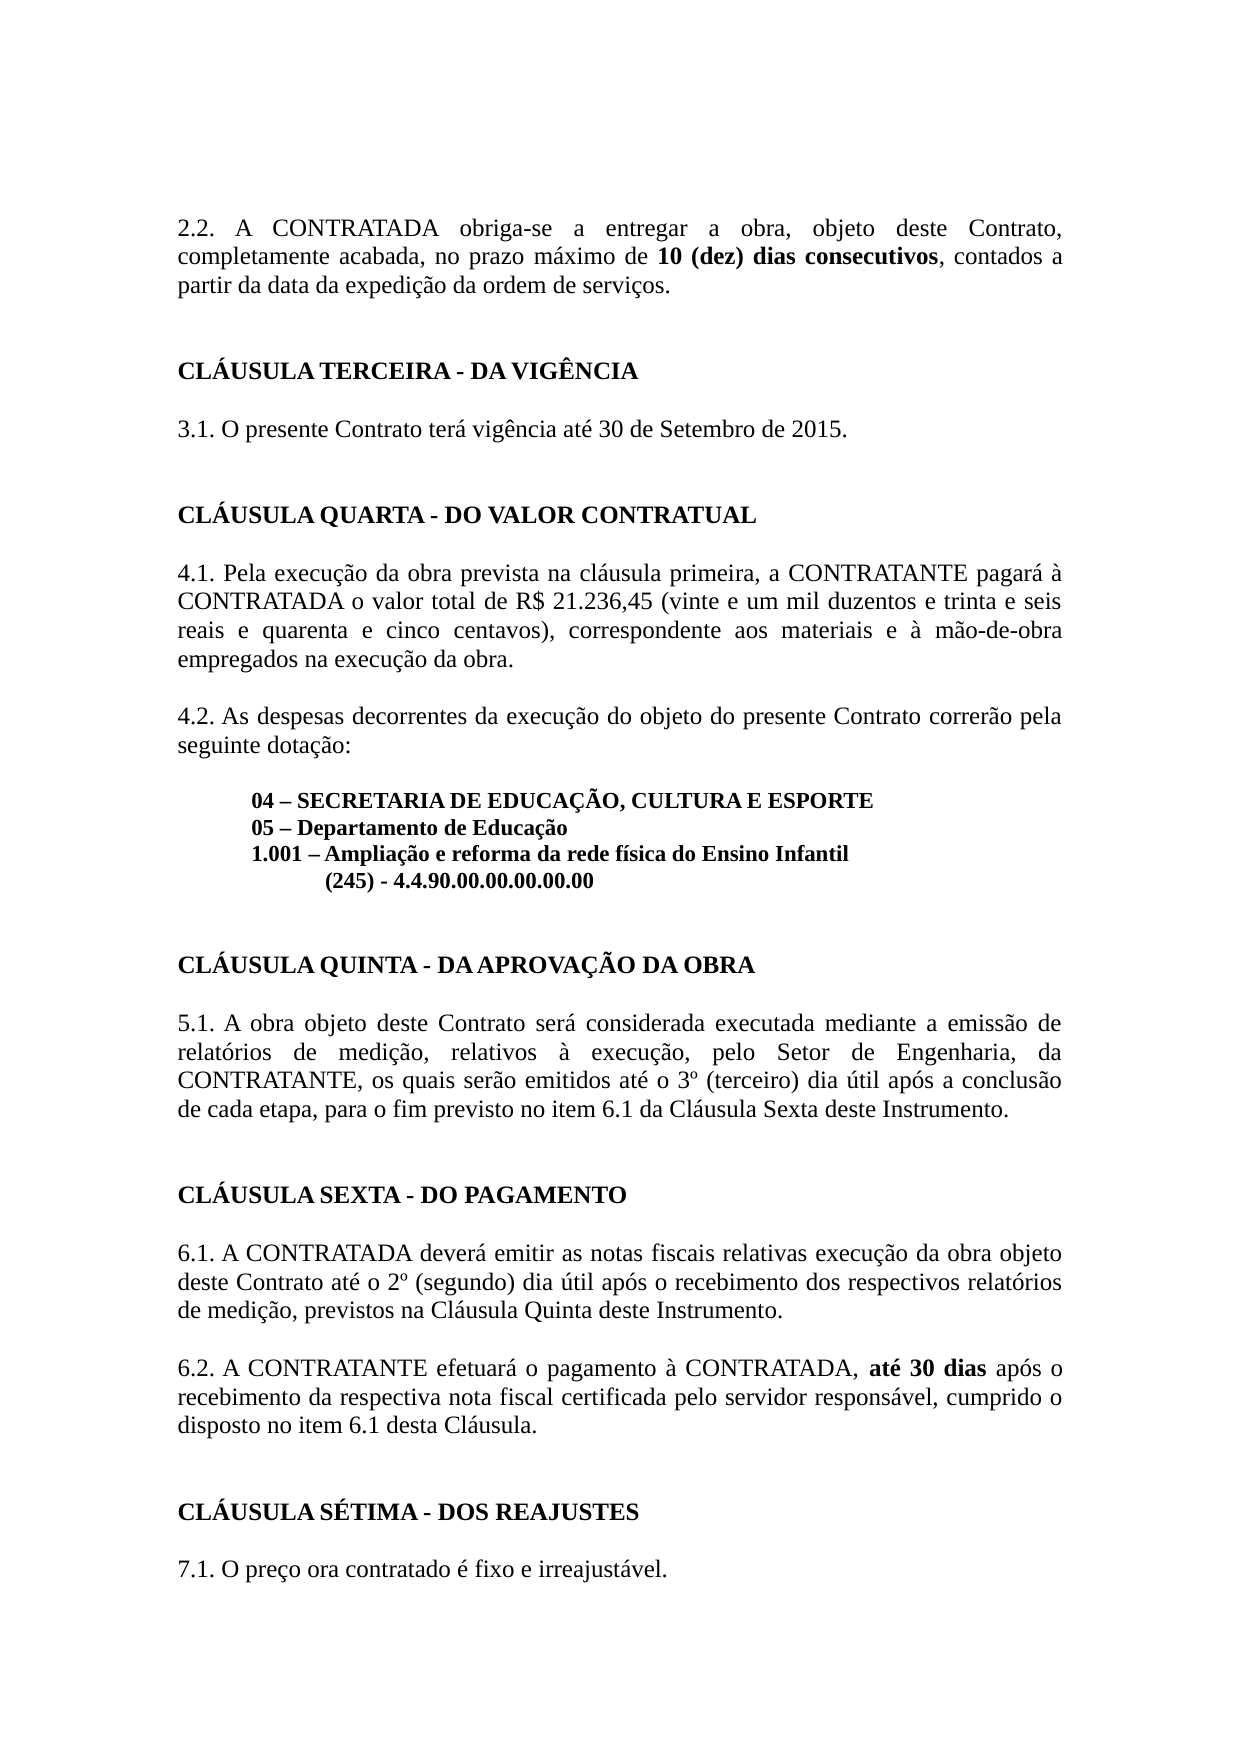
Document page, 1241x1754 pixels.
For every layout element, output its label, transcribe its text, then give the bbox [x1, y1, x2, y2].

text CLÁUSULA QUINTA - DA APROVAÇÃO DA OBRA [177, 951, 1063, 979]
text 1.001 – Ampliação e reforma da rede física do Ensino Infantil [177, 840, 1063, 867]
text CLÁUSULA TERCEIRA - DA VIGÊNCIA [177, 356, 1063, 385]
text 4.2. As despesas decorrentes da execução do objeto do presente Contrato correrão pela seguinte dotação: [177, 701, 1063, 759]
text (245) - 4.4.90.00.00.00.00.00 [177, 867, 1063, 893]
text 6.1. A CONTRATADA deverá emitir as notas fiscais relativas execução da obra objeto deste Contrato até o 2º (segundo) dia útil após o recebimento dos respectivos relatórios de medição, previstos na Cláusula Quinta deste Instrumento. [177, 1238, 1063, 1324]
text 04 – SECRETARIA DE EDUCAÇÃO, CULTURA E ESPORTE [177, 788, 1063, 814]
text 2.2. A CONTRATADA obriga-se a entregar a obra, objeto deste Contrato, completamente acabada, no prazo máximo de 10 (dez) dias consecutivos, contados a partir da data da expedição da ordem de serviços. [177, 213, 1063, 299]
text 4.1. Pela execução da obra prevista na cláusula primeira, a CONTRATANTE pagará à CONTRATADA o valor total de R$ 21.236,45 (vinte e um mil duzentos e trinta e seis reais e quarenta e cinco centavos), correspondente aos materiais e à mão-de-obra empregados na execução da obra. [177, 558, 1063, 673]
text 3.1. O presente Contrato terá vigência até 30 de Setembro de 2015. [177, 414, 1063, 443]
text CLÁUSULA QUARTA - DO VALOR CONTRATUAL [177, 500, 1063, 529]
text 6.2. A CONTRATANTE efetuará o pagamento à CONTRATADA, até 30 dias após o recebimento da respectiva nota fiscal certificada pelo servidor responsável, cumprido o disposto no item 6.1 desta Cláusula. [177, 1353, 1063, 1439]
text 5.1. A obra objeto deste Contrato será considerada executada mediante a emissão de relatórios de medição, relativos à execução, pelo Setor de Engenharia, da CONTRATANTE, os quais serão emitidos até o 3º (terceiro) dia útil após a conclusão de cada etapa, para o fim previsto no item 6.1 da Cláusula Sexta deste Instrumento. [177, 1008, 1063, 1123]
text 05 – Departamento de Educação [177, 814, 1063, 840]
text 7.1. O preço ora contratado é fixo e irreajustável. [177, 1554, 1063, 1583]
text CLÁUSULA SEXTA - DO PAGAMENTO [177, 1181, 1063, 1209]
text CLÁUSULA SÉTIMA - DOS REAJUSTES [177, 1497, 1063, 1526]
